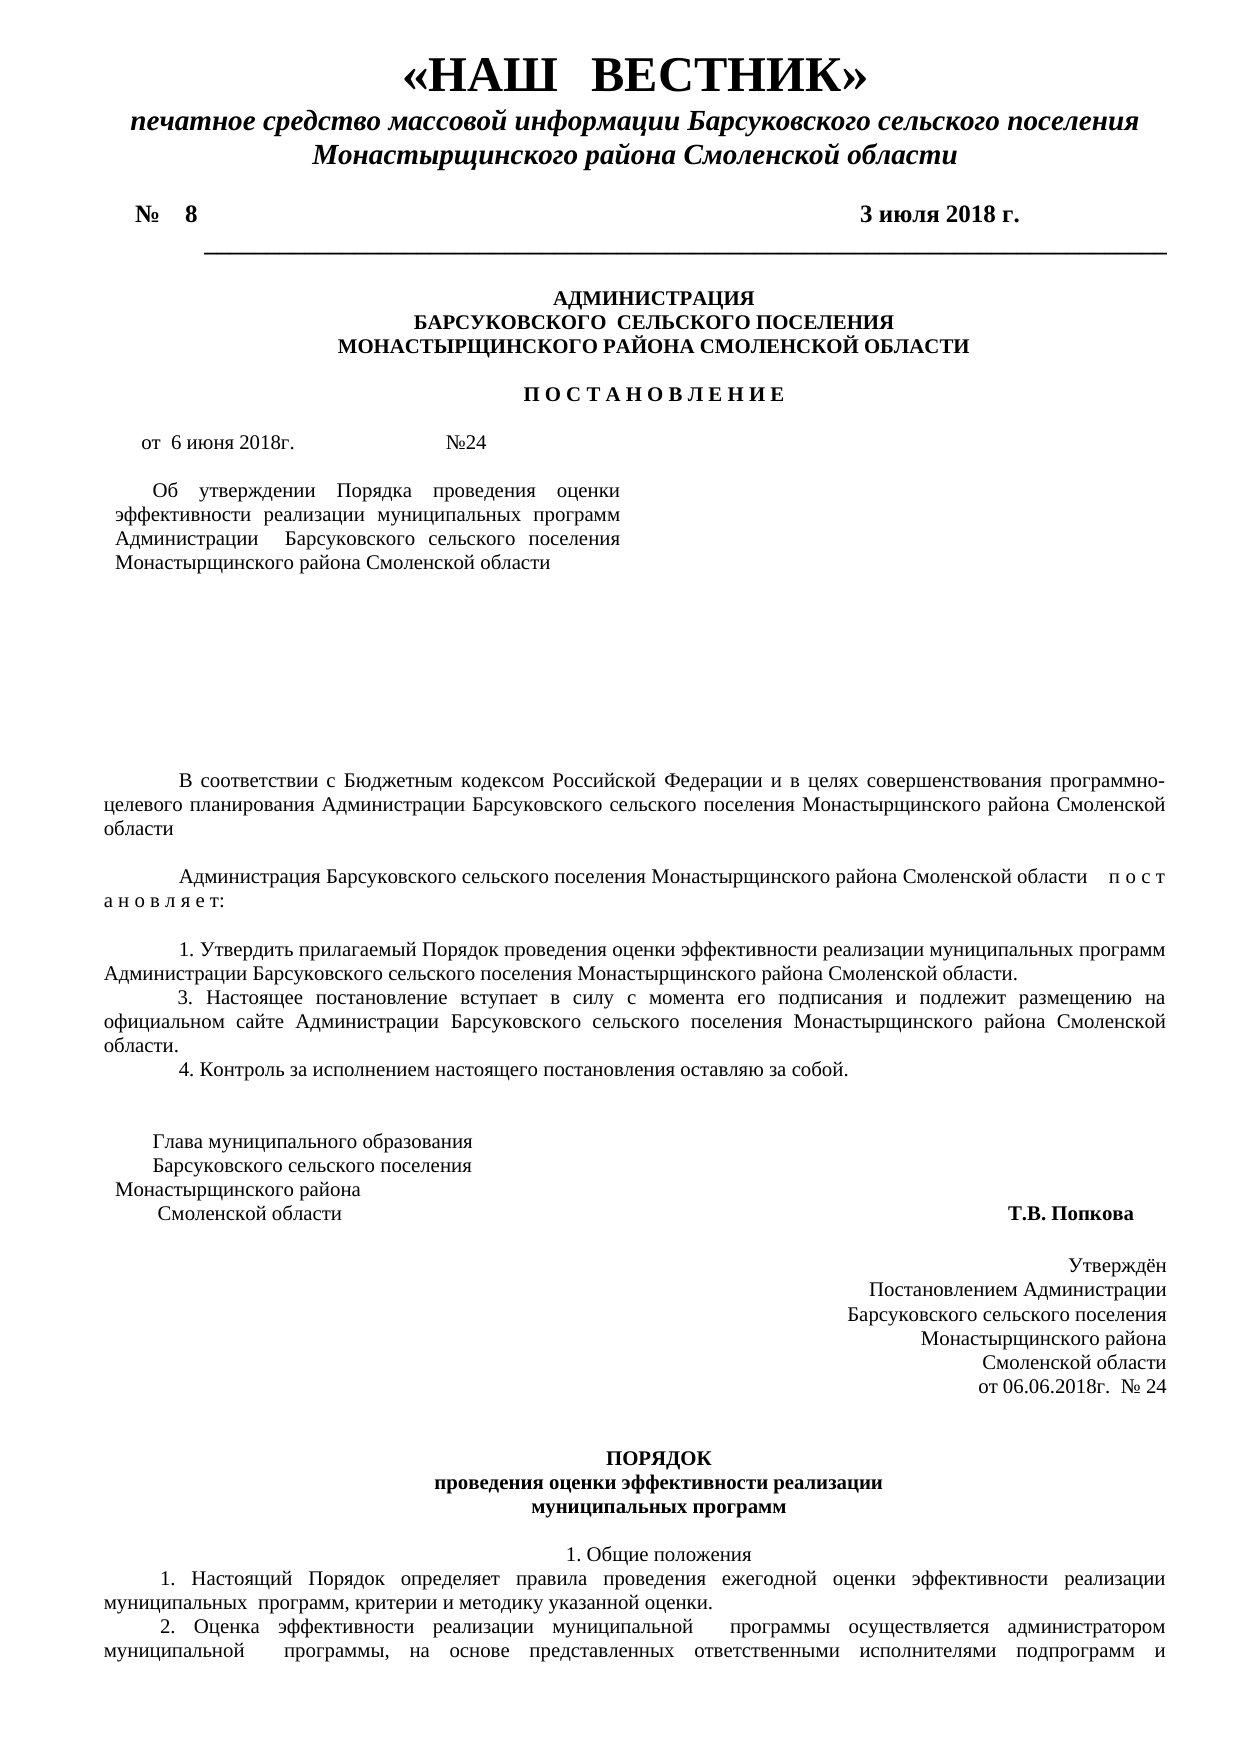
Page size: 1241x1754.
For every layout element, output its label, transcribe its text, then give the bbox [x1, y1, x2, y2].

text Администрация Барсуковского сельского поселения Монастырщинского района Смоленской области п о с т а н о в л я е т: [103, 864, 1167, 912]
text П О С Т А Н О В Л Е Н И Е [103, 382, 1167, 406]
text от 06.06.2018г. № 24 [103, 1374, 1167, 1398]
text Утверждён [103, 1253, 1167, 1277]
text № 8 3 июля 2018 г. [103, 199, 1167, 228]
text В соответствии с Бюджетным кодексом Российской Федерации и в целях совершенствования программно-целевого планирования Администрации Барсуковского сельского поселения Монастырщинского района Смоленской области [103, 768, 1167, 840]
table_header Об утверждении Порядка проведения оценки эффективности реализации муниципальных программ Администрации Барсуковского сельского поселения Монастырщинского района Смоленской области [104, 478, 651, 744]
title ПОРЯДОК [103, 1446, 1139, 1470]
text 1. Общие положения [103, 1542, 1139, 1566]
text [103, 1614, 1167, 1662]
text _____________________________________________________________________________ [103, 228, 1167, 257]
title муниципальных программ [103, 1494, 1139, 1518]
title проведения оценки эффективности реализации [103, 1470, 1139, 1494]
text 1. Настоящий Порядок определяет правила проведения ежегодной оценки эффективности реализации муниципальных программ, критерии и методику указанной оценки. [103, 1566, 1167, 1614]
text МОНАСТЫРЩИНСКОГО РАЙОНА СМОЛЕНСКОЙ ОБЛАСТИ [103, 334, 1167, 358]
text Барсуковского сельского поселения [103, 1301, 1167, 1326]
text 1. Утвердить прилагаемый Порядок проведения оценки эффективности реализации муниципальных программ Администрации Барсуковского сельского поселения Монастырщинского района Смоленской области. [103, 937, 1167, 985]
text АДМИНИСТРАЦИЯ [103, 286, 1167, 310]
text 3. Настоящее постановление вступает в силу с момента его подписания и подлежит размещению на официальном сайте Администрации Барсуковского сельского поселения Монастырщинского района Смоленской области. [103, 985, 1167, 1057]
text «НАШ ВЕСТНИК» [103, 44, 1167, 103]
text печатное средство массовой информации Барсуковского сельского поселения Монастырщинского района Смоленской области [103, 103, 1167, 171]
text БАРСУКОВСКОГО СЕЛЬСКОГО ПОСЕЛЕНИЯ [103, 310, 1167, 334]
text Смоленской области [103, 1349, 1167, 1374]
text Постановлением Администрации [103, 1277, 1167, 1301]
text 4. Контроль за исполнением настоящего постановления оставляю за собой. [103, 1057, 1167, 1081]
table_header Глава муниципального образования Барсуковского сельского поселения Монастырщинского района Смоленской области [104, 1129, 798, 1225]
table_header Т.В. Попкова [798, 1129, 1145, 1225]
text Монастырщинского района [103, 1326, 1167, 1349]
text от 6 июня 2018г. №24 [103, 430, 1167, 454]
